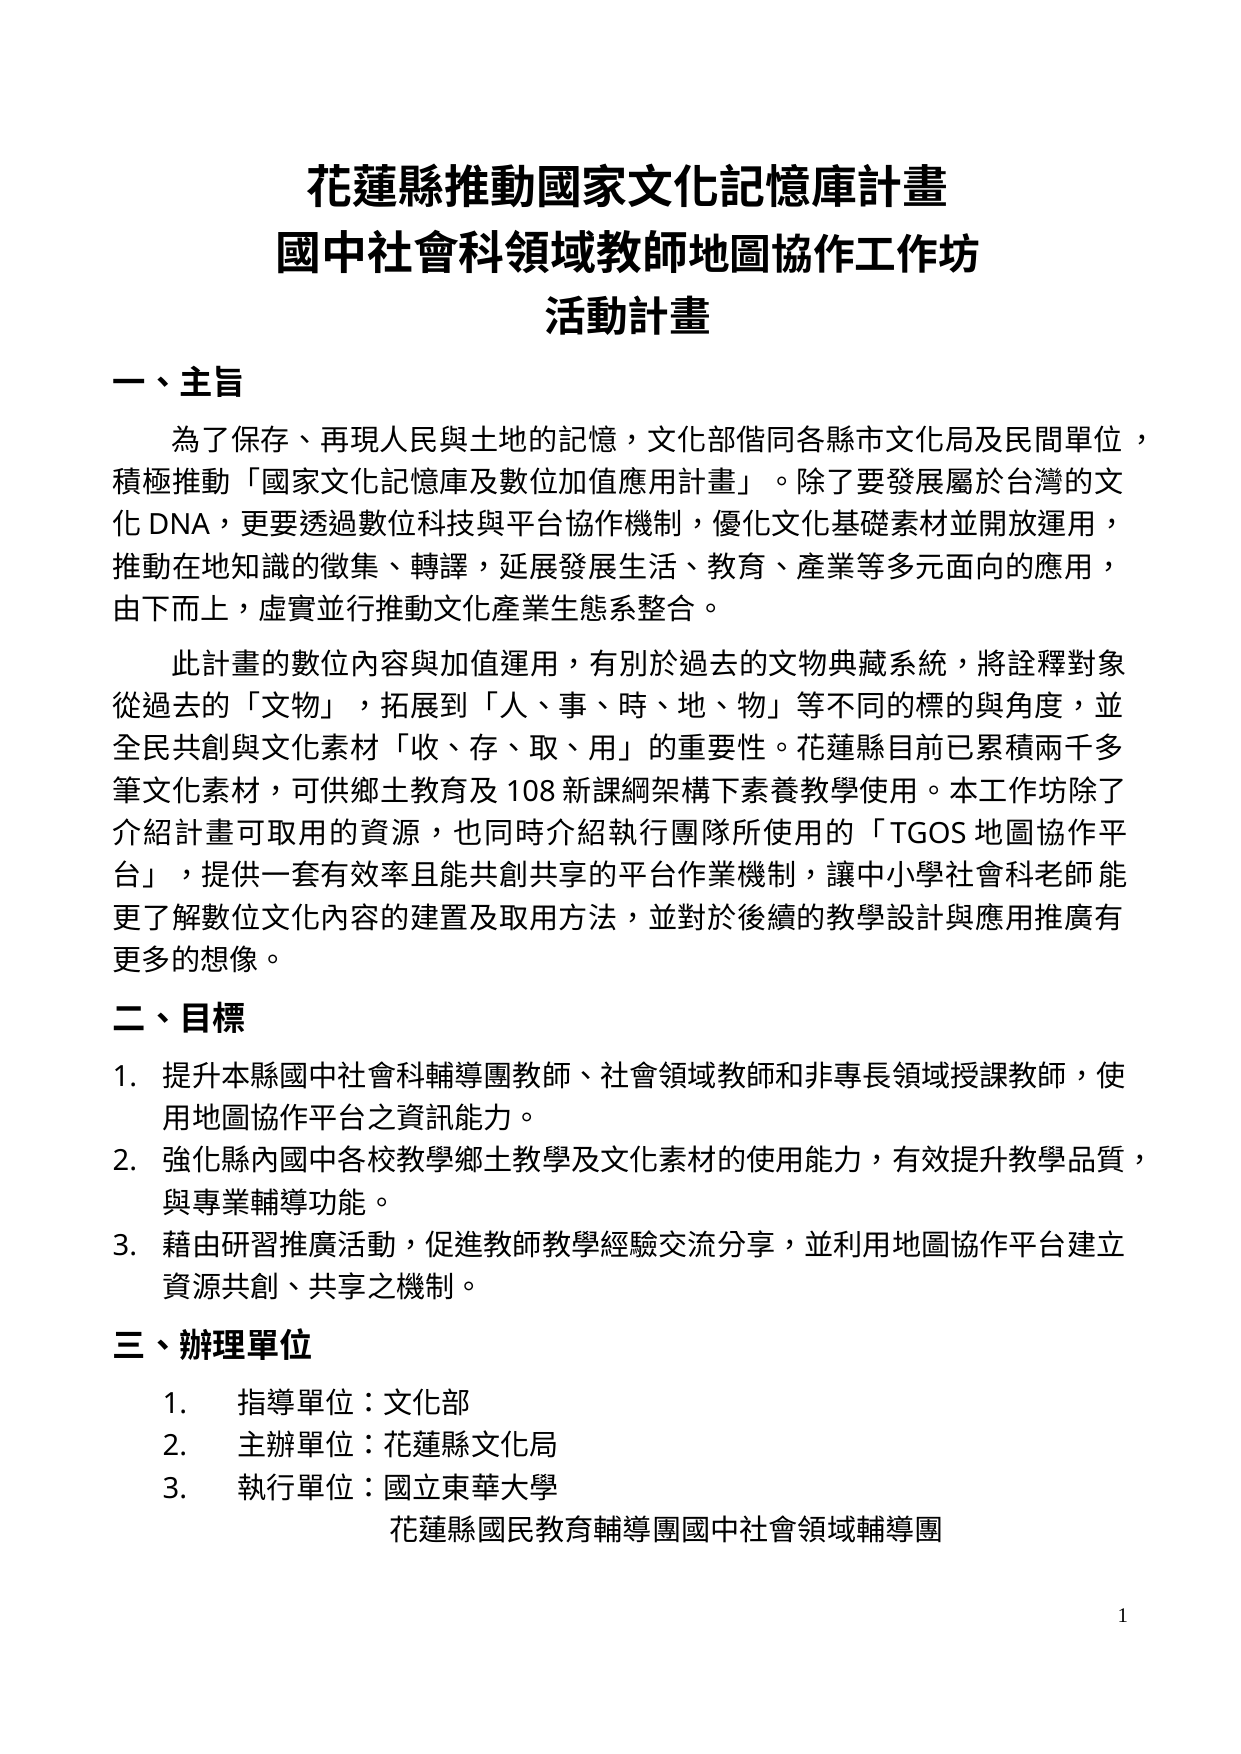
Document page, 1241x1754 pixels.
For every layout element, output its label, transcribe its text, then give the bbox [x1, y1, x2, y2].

text 此計畫的數位內容與加值運用，有別於過去的文物典藏系統，將詮釋對象從過去的「文物」，拓展到「人、事、時、地、物」等不同的標的與角度，並全民共創與文化素材「收、存、取、用」的重要性。花蓮縣目前已累積兩千多筆文化素材，可供鄉土教育及108新課綱架構下素養教學使用。本工作坊除了介紹計畫可取用的資源，也同時介紹執行團隊所使用的「TGOS地圖協作平台」，提供一套有效率且能共創共享的平台作業機制，讓中小學社會科老師能更了解數位文化內容的建置及取用方法，並對於後續的教學設計與應用推廣有更多的想像。 [112, 640, 1128, 979]
list 執行單位：國立東華大學 [162, 1464, 1128, 1507]
list 藉由研習推廣活動，促進教師教學經驗交流分享，並利用地圖協作平台建立資源共創、共享之機制。 [112, 1221, 1128, 1306]
text 花蓮縣推動國家文化記憶庫計畫 [127, 150, 1128, 216]
list 提升本縣國中社會科輔導團教師、社會領域教師和非專長領域授課教師，使用地圖協作平台之資訊能力。 [112, 1052, 1128, 1137]
list 強化縣內國中各校教學鄉土教學及文化素材的使用能力，有效提升教學品質，與專業輔導功能。 [112, 1137, 1128, 1221]
text 活動計畫 [127, 283, 1128, 343]
text 國中社會科領域教師地圖協作工作坊 [127, 216, 1128, 283]
list 指導單位：文化部 [162, 1379, 1128, 1422]
text 二、目標 [112, 991, 1128, 1039]
text 一、主旨 [112, 356, 1128, 404]
text 為了保存、再現人民與土地的記憶，文化部偕同各縣市文化局及民間單位，積極推動「國家文化記憶庫及數位加值應用計畫」。除了要發展屬於台灣的文化DNA，更要透過數位科技與平台協作機制，優化文化基礎素材並開放運用，推動在地知識的徵集、轉譯，延展發展生活、教育、產業等多元面向的應用，由下而上，虛實並行推動文化產業生態系整合。 [112, 416, 1128, 628]
text 花蓮縣國民教育輔導團國中社會領域輔導團 [237, 1507, 1128, 1549]
text 三、辦理單位 [112, 1319, 1128, 1367]
list 主辦單位：花蓮縣文化局 [162, 1422, 1128, 1464]
